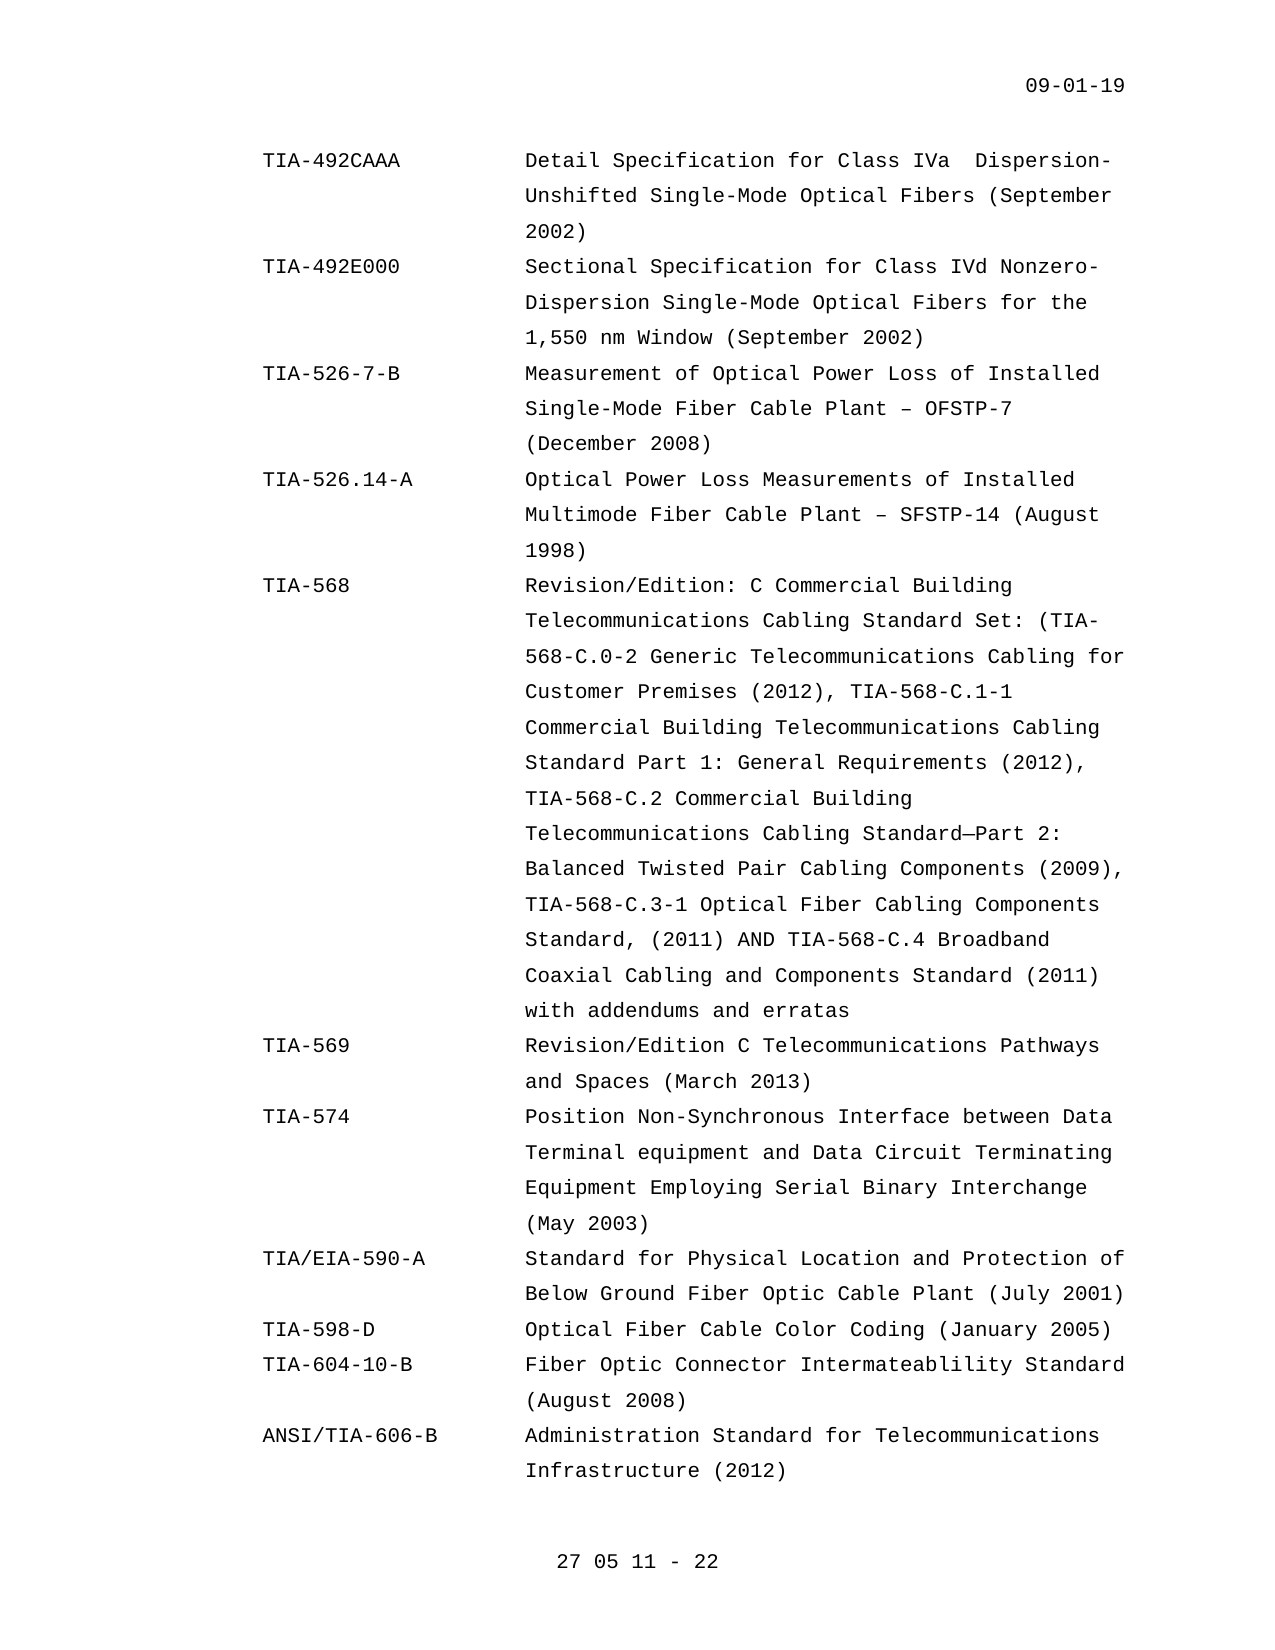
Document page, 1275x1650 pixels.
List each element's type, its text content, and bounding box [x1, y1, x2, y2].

text TIA-492E000 Sectional Specification for Class IVd Nonzero- Dispersion Single-Mode Optical Fibers for the 1,550 nm Window (September 2002) [262, 256, 1125, 351]
text ANSI/TIA-606-B Administration Standard for Telecommunications Infrastructure (2012) [262, 1425, 1125, 1484]
text TIA-526.14-A Optical Power Loss Measurements of Installed Multimode Fiber Cable Plant – SFSTP-14 (August 1998) [262, 469, 1125, 563]
text TIA-526-7-B Measurement of Optical Power Loss of Installed Single-Mode Fiber Cable Plant – OFSTP-7 (December 2008) [262, 362, 1125, 457]
text TIA-574 Position Non-Synchronous Interface between Data Terminal equipment and Data Circuit Terminating Equipment Employing Serial Binary Interchange (May 2003) [262, 1106, 1125, 1236]
text TIA-569 Revision/Edition C Telecommunications Pathways and Spaces (March 2013) [262, 1035, 1125, 1094]
text TIA-604-10-B Fiber Optic Connector Intermateablility Standard (August 2008) [262, 1354, 1125, 1413]
text TIA/EIA-590-A Standard for Physical Location and Protection of Below Ground Fiber Optic Cable Plant (July 2001) [262, 1248, 1125, 1307]
text TIA-598-D Optical Fiber Cable Color Coding (January 2005) [262, 1319, 1125, 1342]
text TIA-568 Revision/Edition: C Commercial Building Telecommunications Cabling Standard Set: (TIA-568-C.0-2 Generic Telecommunications Cabling for Customer Premises (2012), TIA-568-C.1-1 Commercial Building Telecommunications Cabling Standard Part 1: General Requirements (2012), TIA-568-C.2 Commercial Building Telecommunications Cabling Standard—Part 2: Balanced Twisted Pair Cabling Components (2009), TIA-568-C.3-1 Optical Fiber Cabling Components Standard, (2011) AND TIA-568-C.4 Broadband Coaxial Cabling and Components Standard (2011) with addendums and erratas [262, 575, 1125, 1024]
text TIA-492CAAA Detail Specification for Class IVa Dispersion- Unshifted Single-Mode Optical Fibers (September 2002) [262, 150, 1125, 244]
